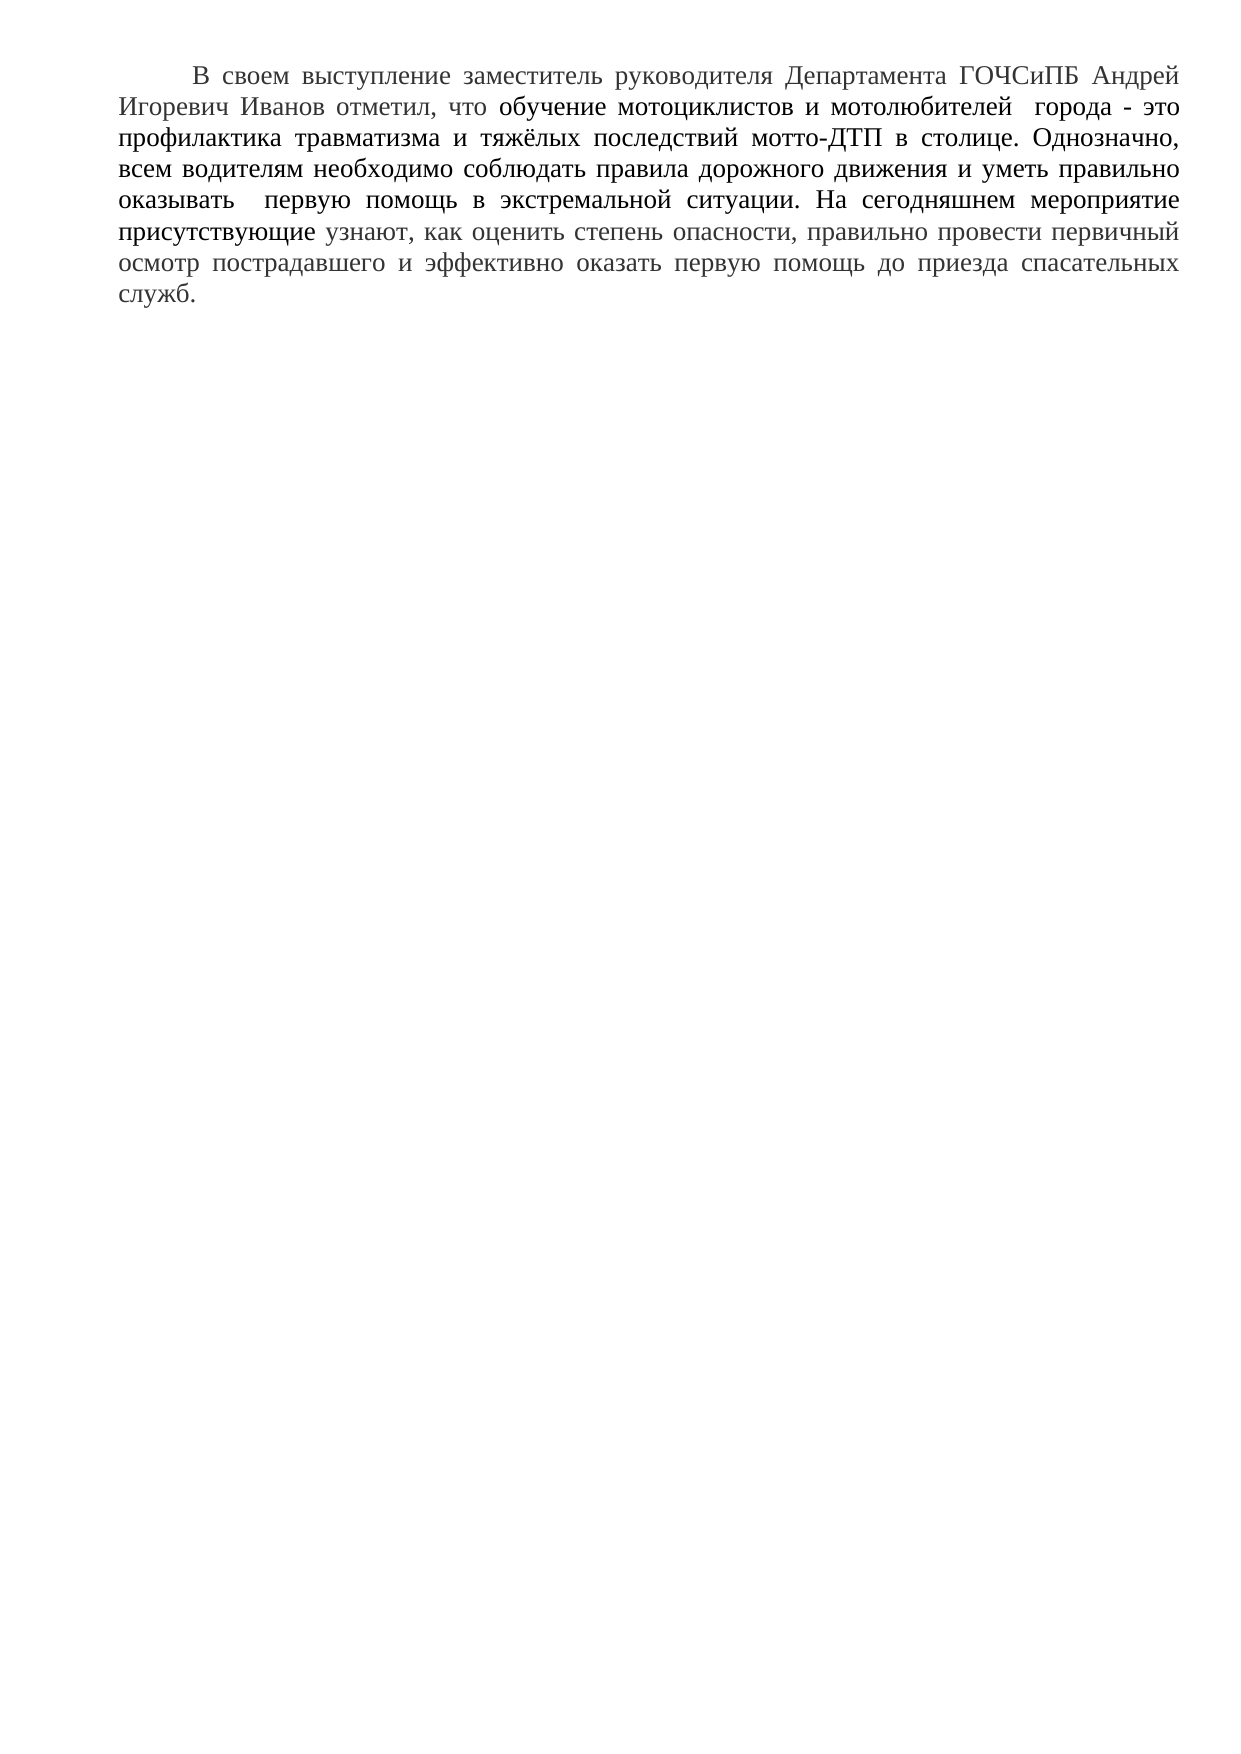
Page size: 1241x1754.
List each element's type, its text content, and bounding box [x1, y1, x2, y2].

text В своем выступление заместитель руководителя Департамента ГОЧСиПБ Андрей Игоревич Иванов отметил, что обучение мотоциклистов и мотолюбителей города - это профилактика травматизма и тяжёлых последствий мотто-ДТП в столице. Однозначно, всем водителям необходимо соблюдать правила дорожного движения и уметь правильно оказывать первую помощь в экстремальной ситуации. На сегодняшнем мероприятие присутствующие узнают, как оценить степень опасности, правильно провести первичный осмотр пострадавшего и эффективно оказать первую помощь до приезда спасательных служб. [118, 59, 1181, 308]
